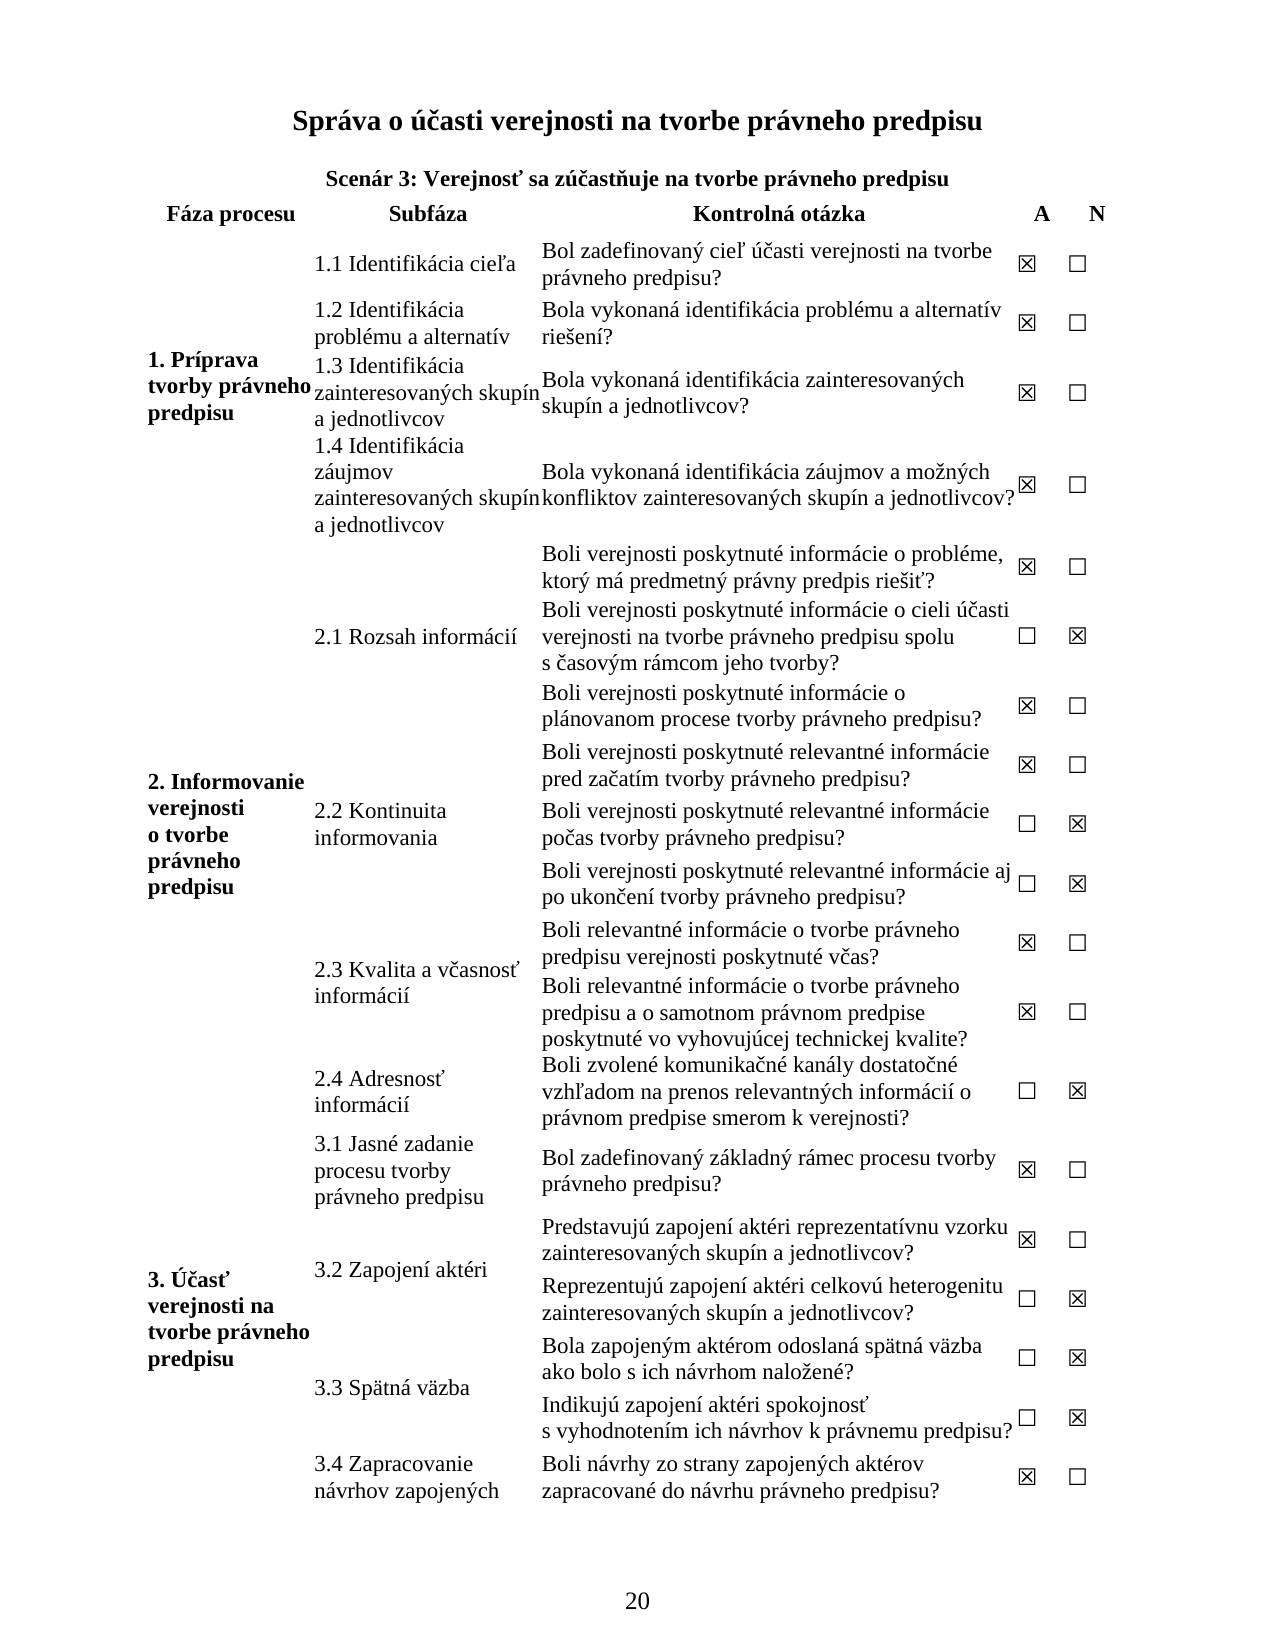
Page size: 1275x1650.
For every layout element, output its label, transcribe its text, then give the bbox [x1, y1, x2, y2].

table_cell Boli verejnosti poskytnuté relevantné informácie aj po ukončení tvorby právneho predpisu? [542, 854, 1017, 913]
table_cell Boli relevantné informácie o tvorbe právneho predpisu verejnosti poskytnuté včas? [542, 913, 1017, 972]
table_cell ☐ [1017, 1269, 1067, 1328]
table_cell ☐ [1067, 973, 1127, 1051]
table_cell Kontrolná otázka [542, 192, 1017, 234]
table_cell Boli relevantné informácie o tvorbe právneho predpisu a o samotnom právnom predpise poskytnuté vo vyhovujúcej technickej kvalite? [542, 973, 1017, 1051]
table_cell ☐ [1017, 1051, 1067, 1131]
table_cell ☒ [1067, 1269, 1127, 1328]
table_cell ☒ [1017, 1447, 1067, 1506]
table_cell 2.3 Kvalita a včasnosť informácií [314, 913, 542, 1051]
table_cell 3.2 Zapojení aktéri [314, 1210, 542, 1328]
table_cell ☐ [1067, 1210, 1127, 1269]
table_cell 2. Informovanie verejnosti o tvorbe právneho predpisu [148, 537, 314, 1131]
table_cell Boli verejnosti poskytnuté relevantné informácie počas tvorby právneho predpisu? [542, 794, 1017, 854]
table_cell Boli návrhy zo strany zapojených aktérov zapracované do návrhu právneho predpisu? [542, 1447, 1017, 1506]
table_cell Subfáza [314, 192, 542, 234]
table_cell ☐ [1067, 537, 1127, 596]
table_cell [314, 1447, 542, 1506]
table_cell Boli verejnosti poskytnuté informácie o probléme, ktorý má predmetný právny predpis riešiť? [542, 537, 1017, 596]
table_cell ☐ [1067, 735, 1127, 794]
table_cell N [1067, 192, 1127, 234]
table_cell ☒ [1067, 596, 1127, 676]
table_cell 3.3 Spätná väzba [314, 1328, 542, 1447]
table_cell ☐ [1017, 596, 1067, 676]
table_cell 1. Príprava tvorby právneho predpisu [148, 234, 314, 537]
table_cell 3. Účasť verejnosti na tvorbe právneho predpisu [148, 1131, 314, 1506]
table_cell Reprezentujú zapojení aktéri celkovú heterogenitu zainteresovaných skupín a jednotlivcov? [542, 1269, 1017, 1328]
table_cell Boli verejnosti poskytnuté relevantné informácie pred začatím tvorby právneho predpisu? [542, 735, 1017, 794]
table_cell ☐ [1017, 1328, 1067, 1388]
table_cell Bola vykonaná identifikácia zainteresovaných skupín a jednotlivcov? [542, 353, 1017, 432]
table_cell Indikujú zapojení aktéri spokojnosť s vyhodnotením ich návrhov k právnemu predpisu? [542, 1388, 1017, 1447]
table_cell ☒ [1017, 1210, 1067, 1269]
table_cell ☒ [1067, 1328, 1127, 1388]
table_header Správa o účasti verejnosti na tvorbe právneho predpisu Scenár 3: Verejnosť sa zúčastňuje na tvorbe právneho predpisu [148, 103, 1127, 192]
table_cell Bola zapojeným aktérom odoslaná spätná väzba ako bolo s ich návrhom naložené? [542, 1328, 1017, 1388]
table_cell A [1017, 192, 1067, 234]
table_cell ☐ [1067, 353, 1127, 432]
table_cell Boli verejnosti poskytnuté informácie o plánovanom procese tvorby právneho predpisu? [542, 676, 1017, 735]
table_cell 1.3 Identifikácia zainteresovaných skupín a jednotlivcov [314, 353, 542, 432]
table_cell 1.4 Identifikácia záujmov zainteresovaných skupín a jednotlivcov [314, 432, 542, 537]
table_cell 2.2 Kontinuita informovania [314, 735, 542, 913]
table_cell ☒ [1017, 432, 1067, 537]
table_cell ☐ [1067, 234, 1127, 293]
table_cell Bol zadefinovaný cieľ účasti verejnosti na tvorbe právneho predpisu? [542, 234, 1017, 293]
table_cell ☐ [1017, 854, 1067, 913]
table_cell Bola vykonaná identifikácia záujmov a možných konfliktov zainteresovaných skupín a jednotlivcov? [542, 432, 1017, 537]
table_cell ☐ [1067, 1131, 1127, 1209]
table_cell ☐ [1067, 432, 1127, 537]
table_cell ☒ [1017, 676, 1067, 735]
table_cell ☒ [1017, 293, 1067, 353]
table_cell ☐ [1067, 293, 1127, 353]
table_cell ☒ [1067, 1388, 1127, 1447]
table_cell 1.2 Identifikácia problému a alternatív [314, 293, 542, 353]
table_cell ☒ [1017, 234, 1067, 293]
table_cell ☐ [1017, 1388, 1067, 1447]
table_cell ☒ [1017, 353, 1067, 432]
table_cell ☒ [1017, 973, 1067, 1051]
table_cell ☐ [1067, 1447, 1127, 1506]
table_cell ☐ [1017, 794, 1067, 854]
table_cell ☒ [1017, 913, 1067, 972]
table_cell ☐ [1067, 676, 1127, 735]
table_cell Fáza procesu [148, 192, 314, 234]
table_cell ☒ [1067, 854, 1127, 913]
table_cell ☒ [1017, 537, 1067, 596]
table_cell 2.1 Rozsah informácií [314, 537, 542, 735]
table_cell Boli verejnosti poskytnuté informácie o cieli účasti verejnosti na tvorbe právneho predpisu spolu s časovým rámcom jeho tvorby? [542, 596, 1017, 676]
table_cell ☒ [1017, 1131, 1067, 1209]
table_cell Predstavujú zapojení aktéri reprezentatívnu vzorku zainteresovaných skupín a jednotlivcov? [542, 1210, 1017, 1269]
table_cell Bola vykonaná identifikácia problému a alternatív riešení? [542, 293, 1017, 353]
table_cell 2.4 Adresnosť informácií [314, 1051, 542, 1131]
table_cell 1.1 Identifikácia cieľa [314, 234, 542, 293]
table_cell ☐ [1067, 913, 1127, 972]
table_cell ☒ [1067, 794, 1127, 854]
table_cell Bol zadefinovaný základný rámec procesu tvorby právneho predpisu? [542, 1131, 1017, 1209]
table_cell Boli zvolené komunikačné kanály dostatočné vzhľadom na prenos relevantných informácií o právnom predpise smerom k verejnosti? [542, 1051, 1017, 1131]
table_cell 3.1 Jasné zadanie procesu tvorby právneho predpisu [314, 1131, 542, 1209]
table_cell ☒ [1067, 1051, 1127, 1131]
table_cell ☒ [1017, 735, 1067, 794]
